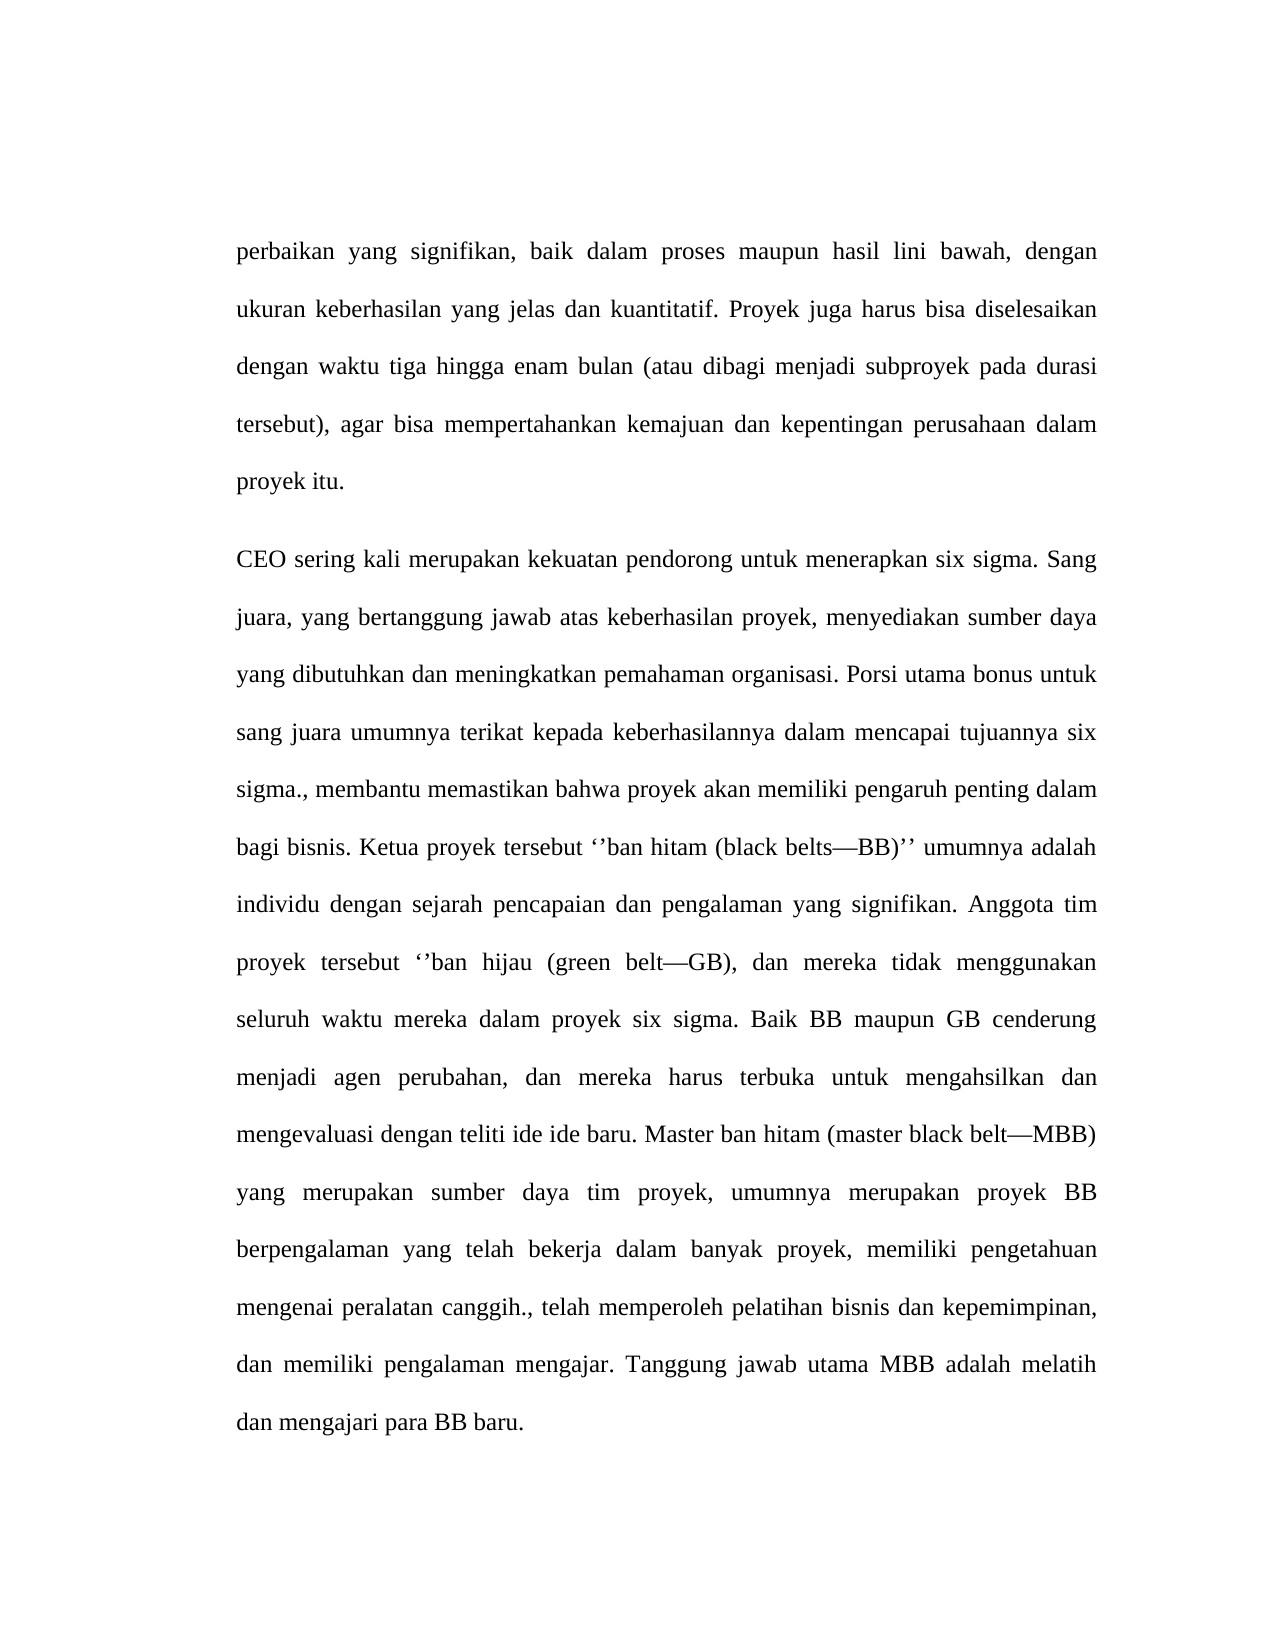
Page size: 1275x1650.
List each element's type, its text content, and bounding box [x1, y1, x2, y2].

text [236, 236, 1098, 495]
text CEO sering kali merupakan kekuatan pendorong untuk menerapkan six sigma. Sang juara, yang bertanggung jawab atas keberhasilan proyek, menyediakan sumber daya yang dibutuhkan dan meningkatkan pemahaman organisasi. Porsi utama bonus untuk sang juara umumnya terikat kepada keberhasilannya dalam mencapai tujuannya six sigma., membantu memastikan bahwa proyek akan memiliki pengaruh penting dalam bagi bisnis. Ketua proyek tersebut ‘’ban hitam (black belts—BB)’’ umumnya adalah individu dengan sejarah pencapaian dan pengalaman yang signifikan. Anggota tim proyek tersebut ‘’ban hijau (green belt—GB), dan mereka tidak menggunakan seluruh waktu mereka dalam proyek six sigma. Baik BB maupun GB cenderung menjadi agen perubahan, dan mereka harus terbuka untuk mengahsilkan dan mengevaluasi dengan teliti ide ide baru. Master ban hitam (master black belt—MBB) yang merupakan sumber daya tim proyek, umumnya merupakan proyek BB berpengalaman yang telah bekerja dalam banyak proyek, memiliki pengetahuan mengenai peralatan canggih., telah memperoleh pelatihan bisnis dan kepemimpinan, dan memiliki pengalaman mengajar. Tanggung jawab utama MBB adalah melatih dan mengajari para BB baru. [236, 544, 1098, 1436]
